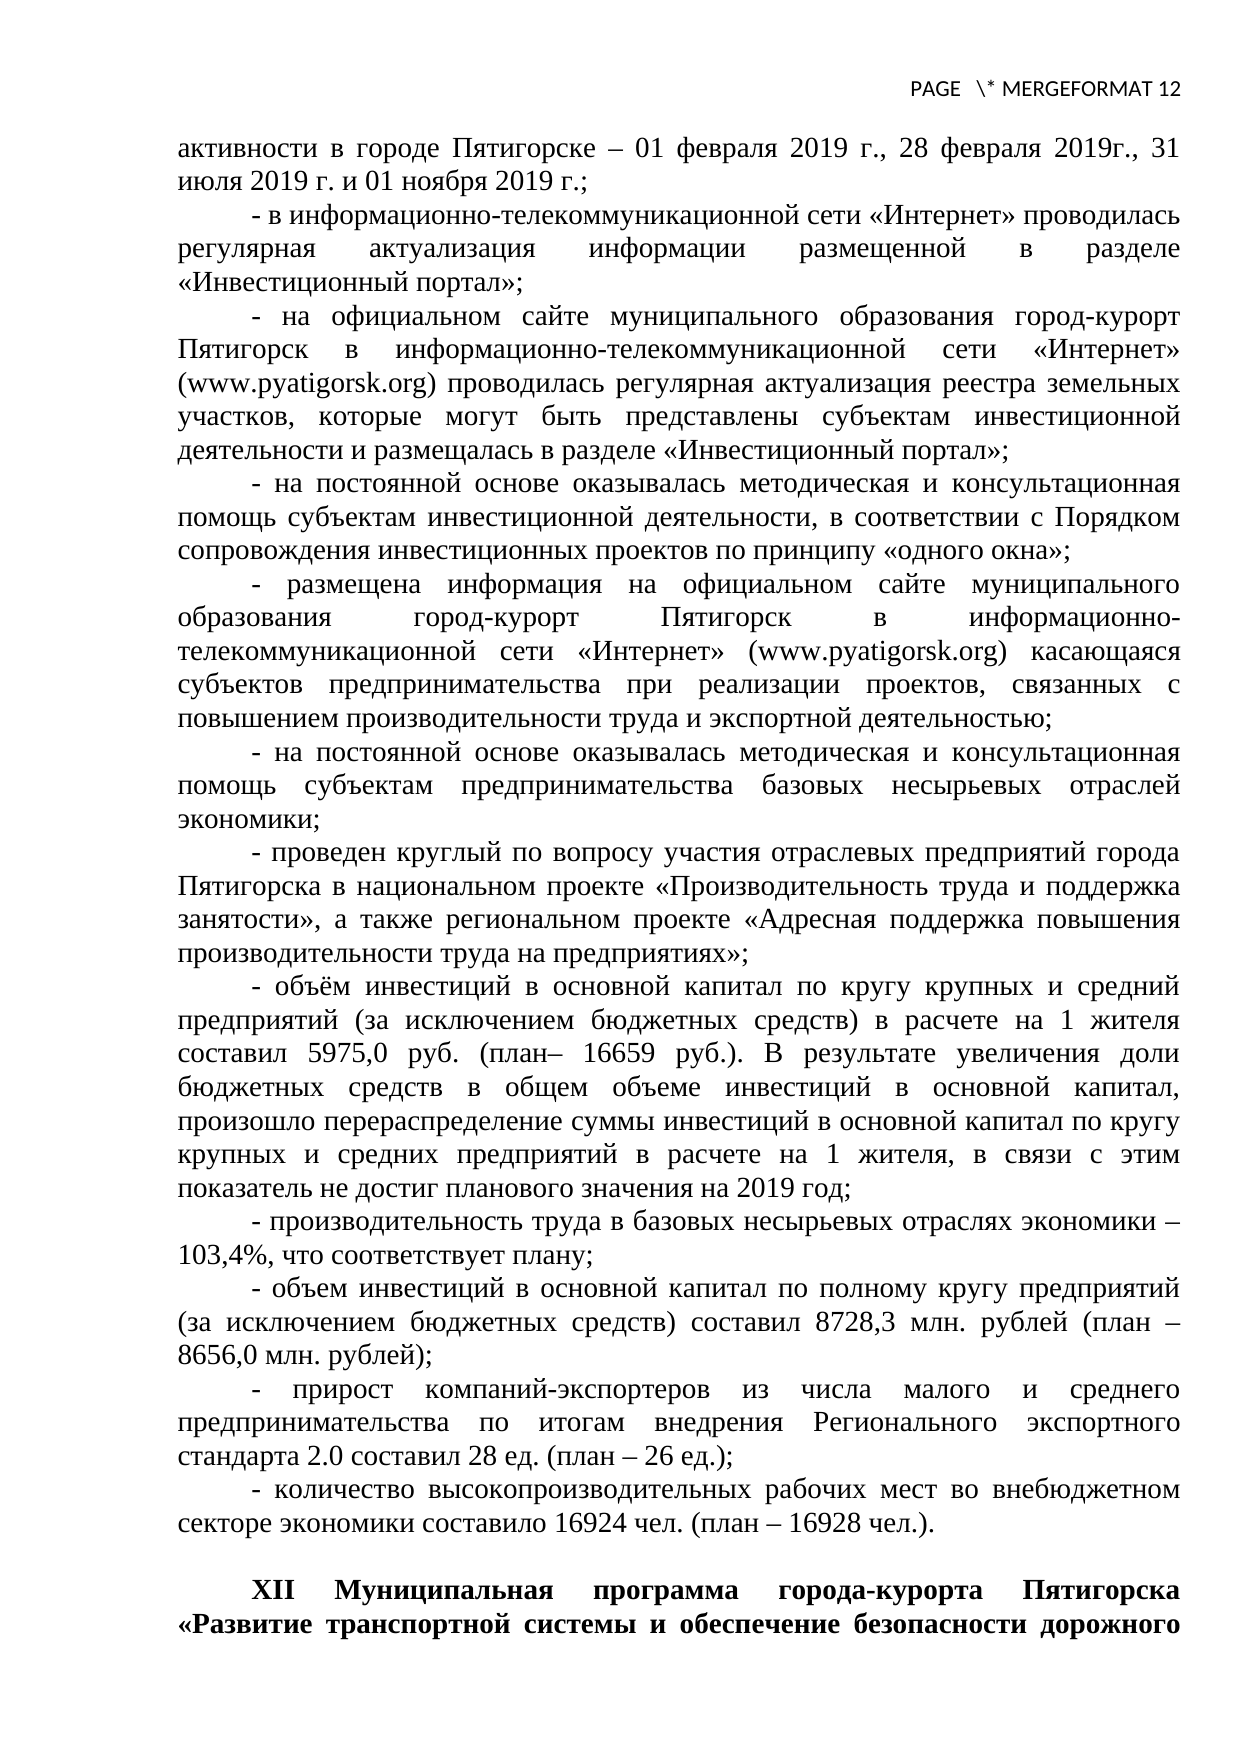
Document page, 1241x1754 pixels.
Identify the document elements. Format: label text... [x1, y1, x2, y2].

text - размещена информация на официальном сайте муниципального образования город-курорт Пятигорск в информационно-телекоммуникационной сети «Интернет» (www.pyatigorsk.org) касающаяся субъектов предпринимательства при реализации проектов, связанных с повышением производительности труда и экспортной деятельностью; [177, 566, 1181, 734]
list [177, 1572, 1181, 1639]
text - на постоянной основе оказывалась методическая и консультационная помощь субъектам предпринимательства базовых несырьевых отраслей экономики; [177, 734, 1181, 834]
text - прирост компаний-экспортеров из числа малого и среднего предпринимательства по итогам внедрения Регионального экспортного стандарта 2.0 составил 28 ед. (план – 26 ед.); [177, 1371, 1181, 1472]
text - объем инвестиций в основной капитал по полному кругу предприятий (за исключением бюджетных средств) составил 8728,3 млн. рублей (план – 8656,0 млн. рублей); [177, 1270, 1181, 1371]
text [177, 130, 1181, 197]
text - объём инвестиций в основной капитал по кругу крупных и средний предприятий (за исключением бюджетных средств) в расчете на 1 жителя составил 5975,0 руб. (план– 16659 руб.). В результате увеличения доли бюджетных средств в общем объеме инвестиций в основной капитал, произошло перераспределение суммы инвестиций в основной капитал по кругу крупных и средних предприятий в расчете на 1 жителя, в связи с этим показатель не достиг планового значения на 2019 год; [177, 968, 1181, 1203]
text - в информационно-телекоммуникационной сети «Интернет» проводилась регулярная актуализация информации размещенной в разделе «Инвестиционный портал»; [177, 197, 1181, 298]
text - количество высокопроизводительных рабочих мест во внебюджетном секторе экономики составило 16924 чел. (план – 16928 чел.). [177, 1472, 1181, 1539]
text - на постоянной основе оказывалась методическая и консультационная помощь субъектам инвестиционной деятельности, в соответствии с Порядком сопровождения инвестиционных проектов по принципу «одного окна»; [177, 465, 1181, 566]
text - проведен круглый по вопросу участия отраслевых предприятий города Пятигорска в национальном проекте «Производительность труда и поддержка занятости», а также региональном проекте «Адресная поддержка повышения производительности труда на предприятиях»; [177, 834, 1181, 968]
text - производительность труда в базовых несырьевых отраслях экономики – 103,4%, что соответствует плану; [177, 1203, 1181, 1270]
text - на официальном сайте муниципального образования город-курорт Пятигорск в информационно-телекоммуникационной сети «Интернет» (www.pyatigorsk.org) проводилась регулярная актуализация реестра земельных участков, которые могут быть представлены субъектам инвестиционной деятельности и размещалась в разделе «Инвестиционный портал»; [177, 298, 1181, 465]
